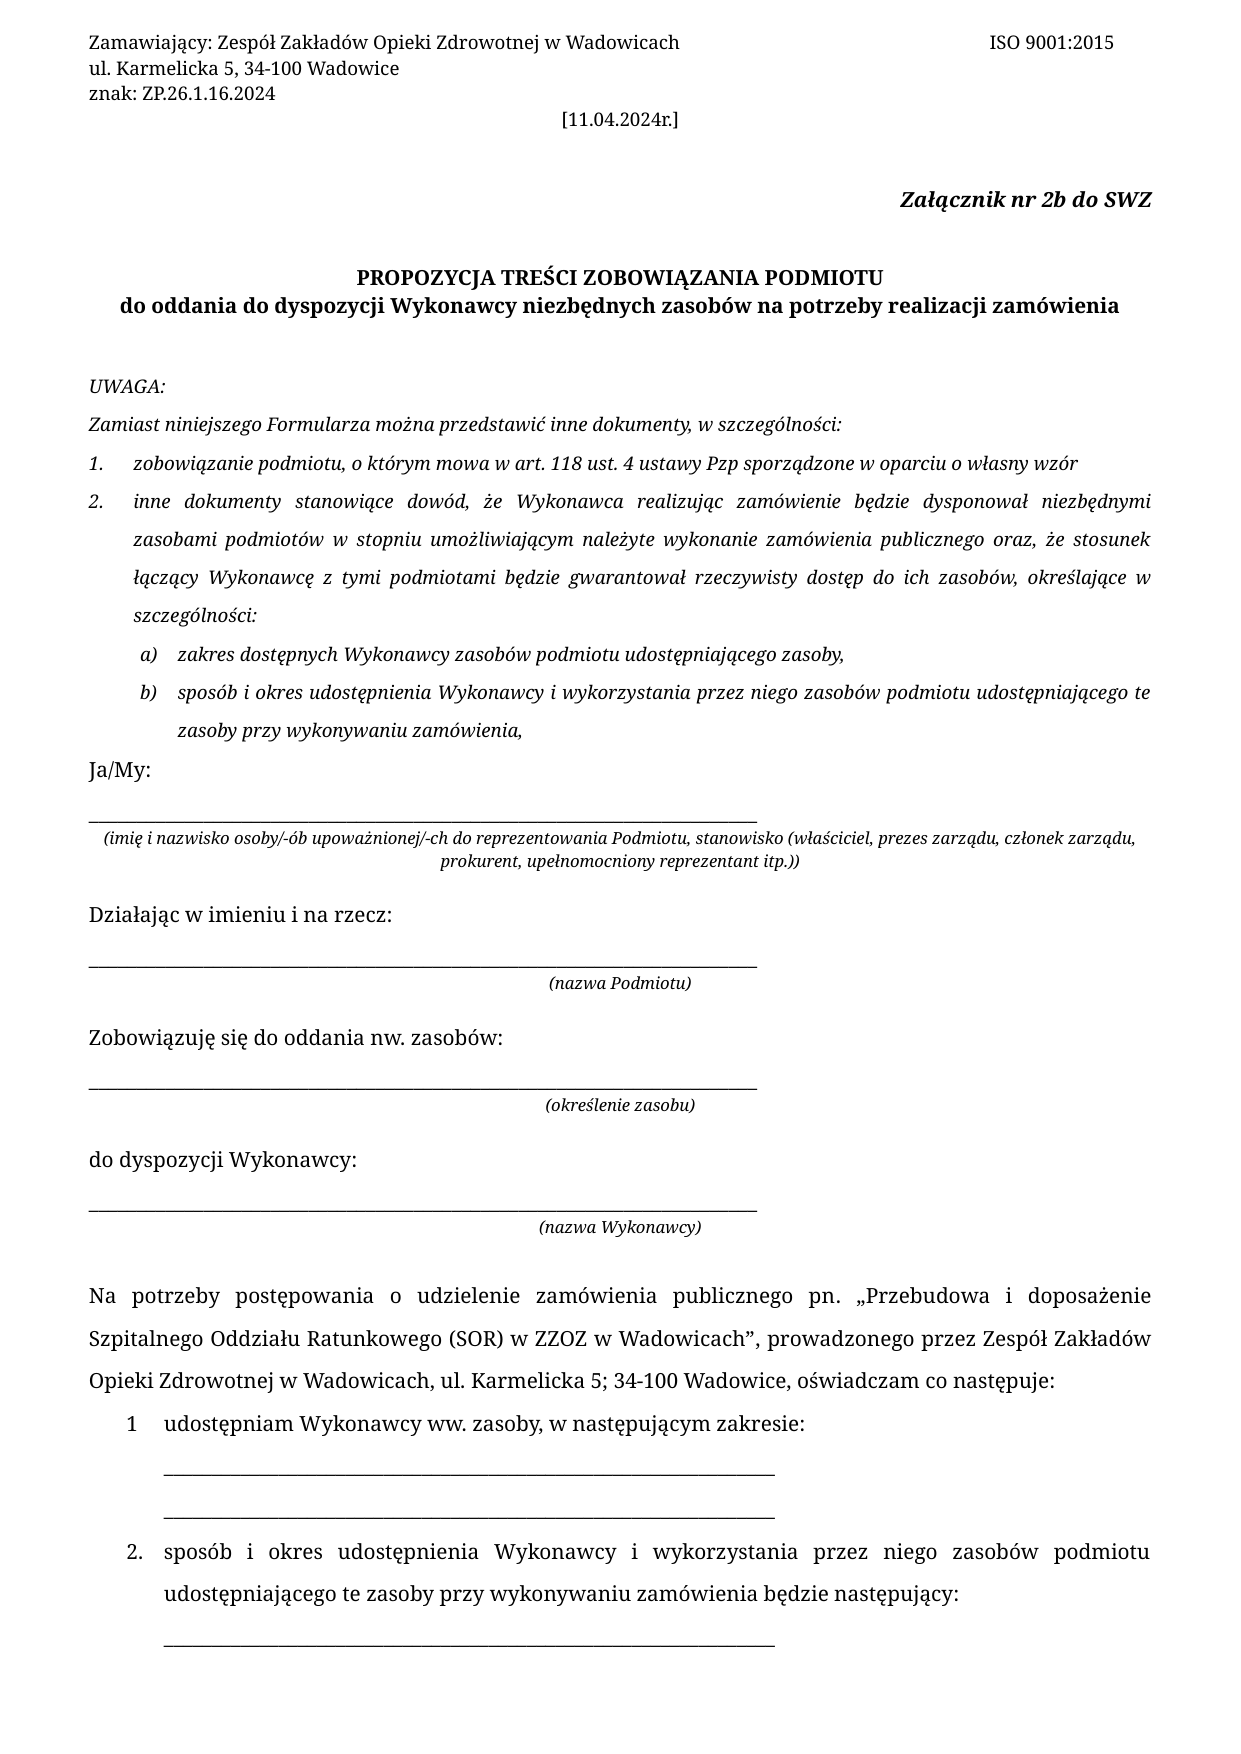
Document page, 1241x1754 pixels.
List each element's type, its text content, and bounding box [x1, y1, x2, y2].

text Zobowiązuję się do oddania nw. zasobów: [89, 1023, 1152, 1051]
text Na potrzeby postępowania o udzielenie zamówienia publicznego pn. „Przebudowa i doposażenie Szpitalnego Oddziału Ratunkowego (SOR) w ZZOZ w Wadowicach”, prowadzonego przez Zespół Zakładów Opieki Zdrowotnej w Wadowicach, ul. Karmelicka 5; 34-100 Wadowice, oświadczam co następuje: [89, 1281, 1152, 1395]
list zakres dostępnych Wykonawcy zasobów podmiotu udostępniającego zasoby, [140, 641, 1152, 666]
subtitle Załącznik nr 2b do SWZ [89, 185, 1152, 214]
list udostępniam Wykonawcy ww. zasoby, w następującym zakresie: [126, 1409, 1152, 1437]
text Zamiast niniejszego Formularza można przedstawić inne dokumenty, w szczególności: [89, 412, 1152, 437]
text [164, 1622, 1152, 1651]
list sposób i okres udostępnienia Wykonawcy i wykorzystania przez niego zasobów podmiotu udostępniającego te zasoby przy wykonywaniu zamówienia będzie następujący: [126, 1537, 1152, 1608]
text ________________________________________________________________ [164, 1452, 1152, 1480]
text (nazwa Wykonawcy) [89, 1216, 1152, 1239]
text Ja/My: [89, 756, 1152, 784]
text Działając w imieniu i na rzecz: [89, 901, 1152, 929]
text UWAGA: [89, 373, 1152, 399]
text (imię i nazwisko osoby/-ób upoważnionej/-ch do reprezentowania Podmiotu, stanowisko (właściciel, prezes zarządu, członek zarządu, prokurent, upełnomocniony reprezentant itp.)) [89, 827, 1152, 872]
text do dyspozycji Wykonawcy: [89, 1145, 1152, 1173]
text ________________________________________________________________ [164, 1494, 1152, 1523]
list inne dokumenty stanowiące dowód, że Wykonawca realizując zamówienie będzie dysponował niezbędnymi zasobami podmiotów w stopniu umożliwiającym należyte wykonanie zamówienia publicznego oraz, że stosunek łączący Wykonawcę z tymi podmiotami będzie gwarantował rzeczywisty dostęp do ich zasobów, określające w szczególności: [89, 488, 1152, 628]
list zobowiązanie podmiotu, o którym mowa w art. 118 ust. 4 ustawy Pzp sporządzone w oparciu o własny wzór [89, 450, 1152, 475]
text ______________________________________________________________________ [89, 798, 1152, 827]
list sposób i okres udostępnienia Wykonawcy i wykorzystania przez niego zasobów podmiotu udostępniającego te zasoby przy wykonywaniu zamówienia, [140, 679, 1152, 743]
text do oddania do dyspozycji Wykonawcy niezbędnych zasobów na potrzeby realizacji zamówienia [89, 291, 1152, 320]
text ______________________________________________________________________ [89, 1065, 1152, 1094]
text ______________________________________________________________________ [89, 943, 1152, 972]
text ______________________________________________________________________ [89, 1187, 1152, 1216]
text (określenie zasobu) [89, 1094, 1152, 1116]
text PROPOZYCJA TREŚCI ZOBOWIĄZANIA PODMIOTU [89, 263, 1152, 291]
text (nazwa Podmiotu) [89, 972, 1152, 994]
